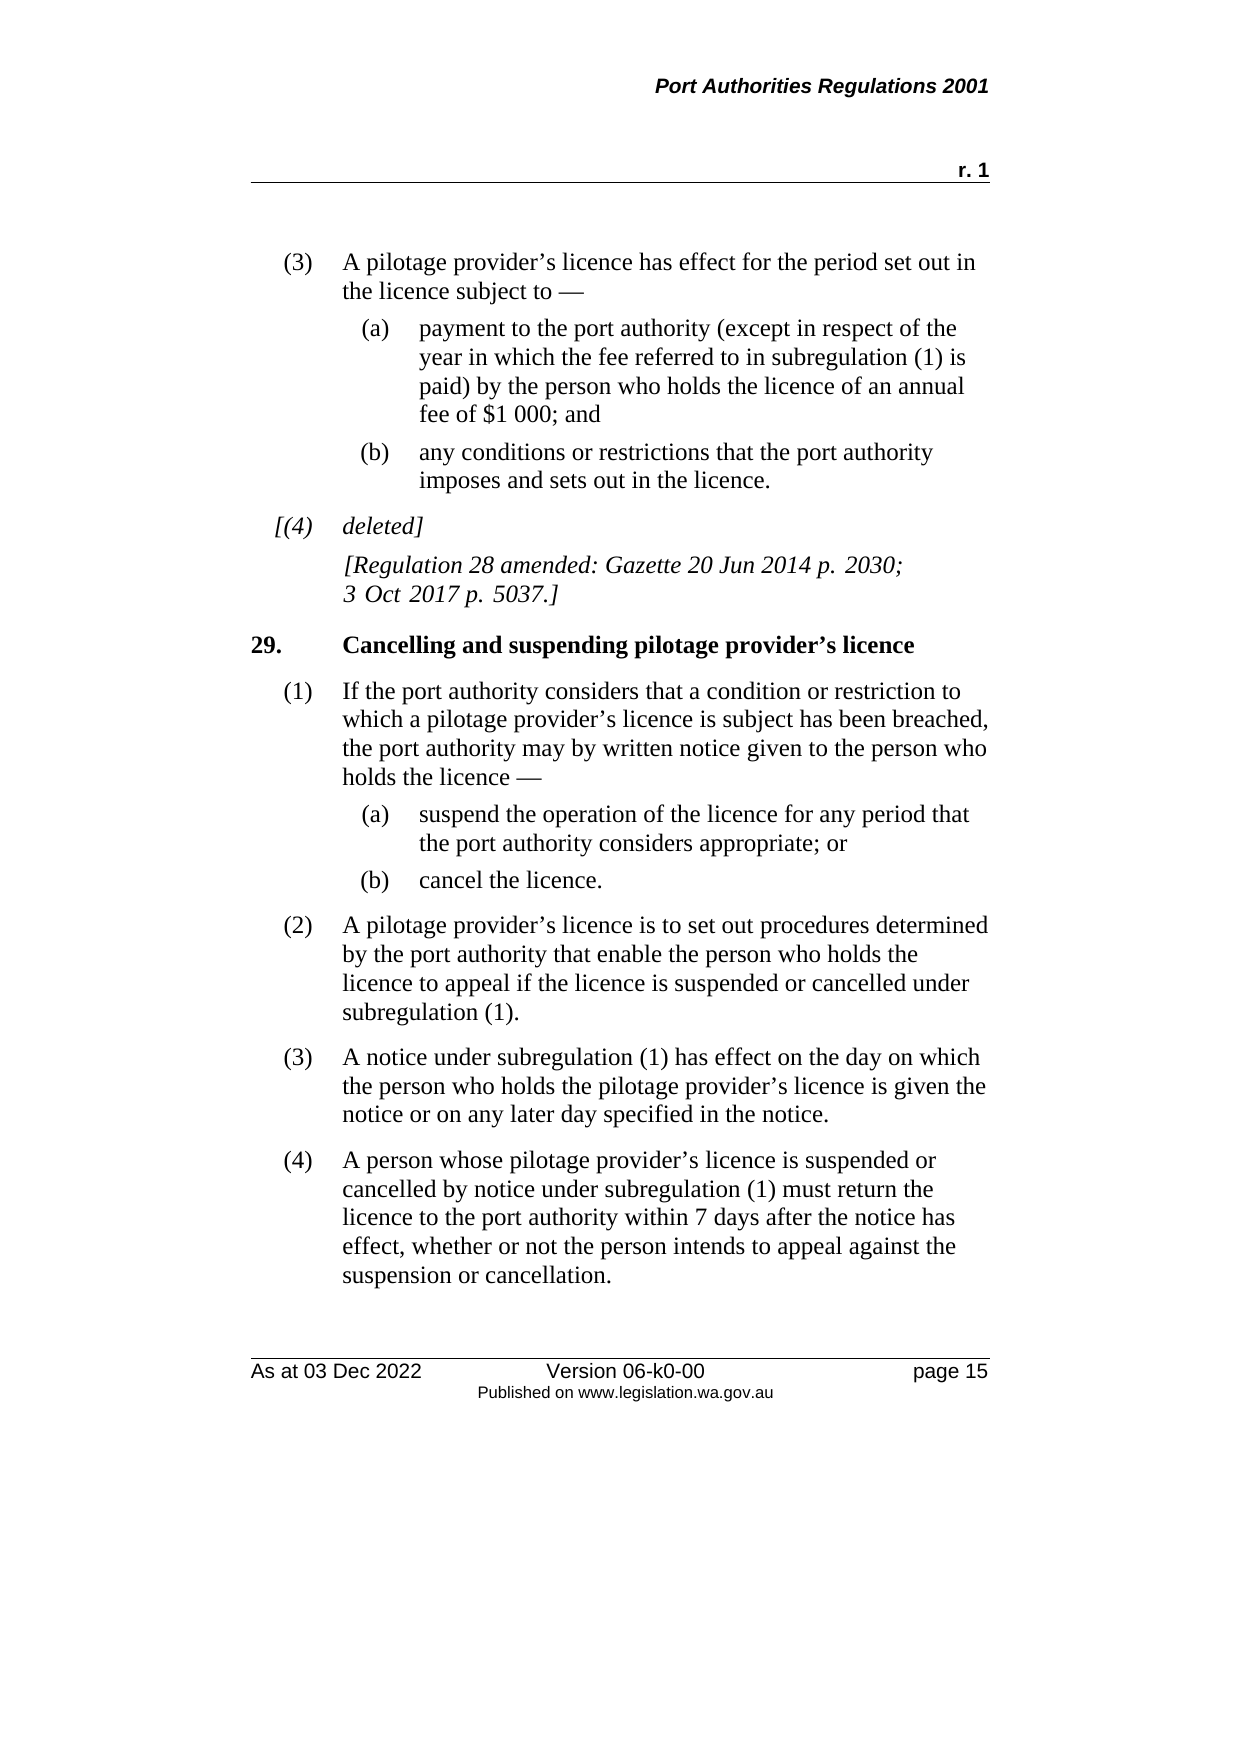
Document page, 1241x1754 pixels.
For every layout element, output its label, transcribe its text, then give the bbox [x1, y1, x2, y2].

text (3) A pilotage provider’s licence has effect for the period set out in the licence subject to — [251, 247, 990, 305]
text [(4) deleted] [251, 511, 990, 539]
subtitle 29. Cancelling and suspending pilotage provider’s licence [251, 630, 990, 659]
text (1) If the port authority considers that a condition or restriction to which a pilotage provider’s licence is subject has been breached, the port authority may by written notice given to the person who holds the licence — [251, 676, 990, 791]
text [Regulation 28 amended: Gazette 20 Jun 2014 p. 2030; 3 Oct 2017 p. 5037.] [251, 550, 990, 607]
text (a) suspend the operation of the licence for any period that the port authority considers appropriate; or [251, 799, 990, 857]
text (3) A notice under subregulation (1) has effect on the day on which the person who holds the pilotage provider’s licence is given the notice or on any later day specified in the notice. [251, 1042, 990, 1128]
text (b) any conditions or restrictions that the port authority imposes and sets out in the licence. [251, 437, 990, 494]
text (2) A pilotage provider’s licence is to set out procedures determined by the port authority that enable the person who holds the licence to appeal if the licence is suspended or cancelled under subregulation (1). [251, 910, 990, 1025]
text (4) A person whose pilotage provider’s licence is suspended or cancelled by notice under subregulation (1) must return the licence to the port authority within 7 days after the notice has effect, whether or not the person intends to appeal against the suspension or cancellation. [251, 1145, 990, 1289]
text (a) payment to the port authority (except in respect of the year in which the fee referred to in subregulation (1) is paid) by the person who holds the licence of an annual fee of $1 000; and [251, 313, 990, 428]
text (b) cancel the licence. [251, 865, 990, 894]
